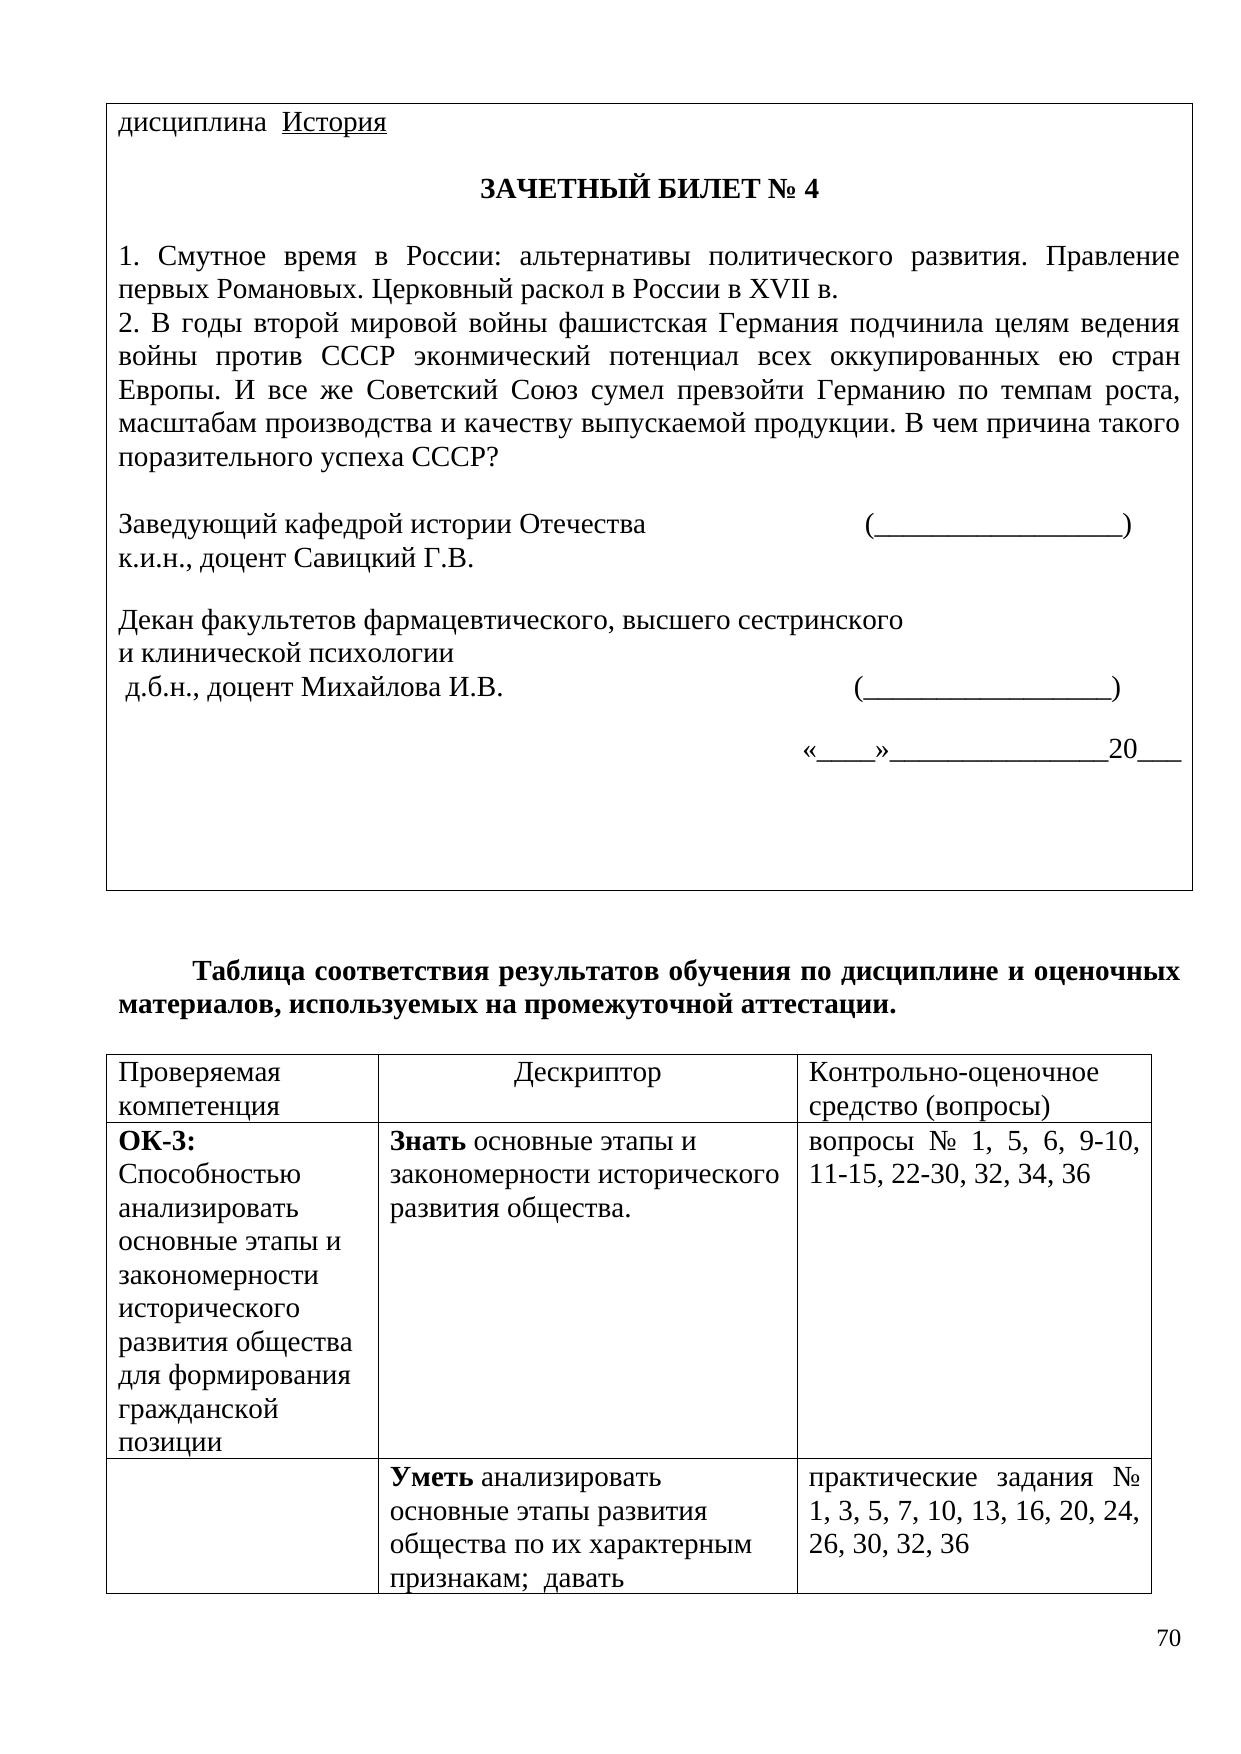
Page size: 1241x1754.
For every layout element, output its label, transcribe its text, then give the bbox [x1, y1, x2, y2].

table_cell [107, 1459, 378, 1593]
table_header Проверяемая компетенция [107, 1055, 378, 1122]
table_cell вопросы № 1, 5, 6, 9-10, 11-15, 22-30, 32, 34, 36 [798, 1123, 1151, 1458]
table_cell Знать основные этапы и закономерности исторического развития общества. [379, 1123, 797, 1458]
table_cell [379, 1459, 797, 1593]
table_header Дескриптор [379, 1055, 797, 1122]
text Таблица соответствия результатов обучения по дисциплине и оценочных материалов, используемых на промежуточной аттестации. [118, 953, 1181, 1020]
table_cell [798, 1459, 1151, 1593]
table_cell ОК-3: Способностью анализировать основные этапы и закономерности исторического развития общества для формирования гражданской позиции [107, 1123, 378, 1458]
table_header Контрольно-оценочное средство (вопросы) [798, 1055, 1151, 1122]
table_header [107, 104, 1192, 889]
